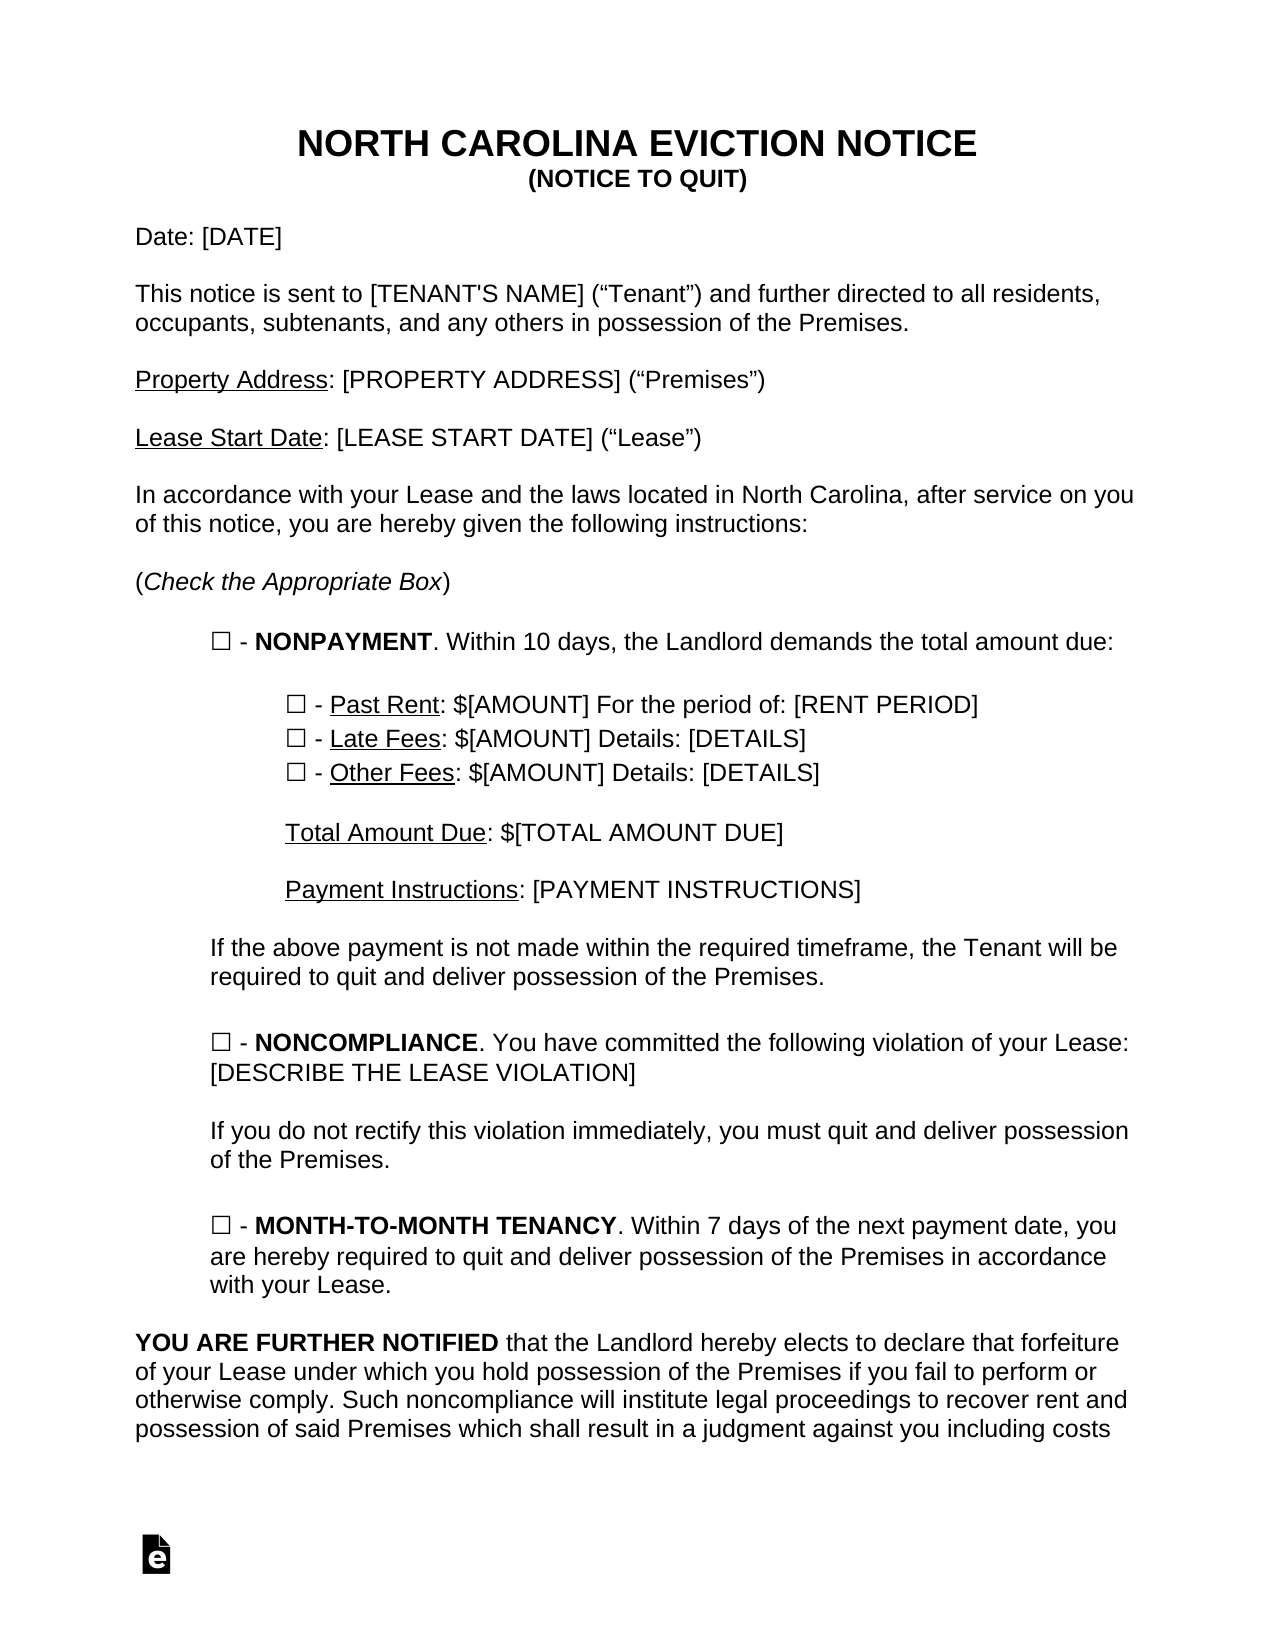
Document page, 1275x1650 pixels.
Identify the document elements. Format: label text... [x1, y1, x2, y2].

text (Check the Appropriate Box) [135, 567, 1140, 595]
text If you do not rectify this violation immediately, you must quit and deliver possession of the Premises. [210, 1116, 1140, 1173]
text - NONCOMPLIANCE. You have committed the following violation of your Lease: [DESCRIBE THE LEASE VIOLATION] [210, 1024, 1140, 1087]
text (NOTICE TO QUIT) [135, 164, 1140, 193]
text - MONTH-TO-MONTH TENANCY. Within 7 days of the next payment date, you are hereby required to quit and deliver possession of the Premises in accordance with your Lease. [210, 1207, 1140, 1299]
text Date: [DATE] [135, 222, 1140, 250]
text Payment Instructions: [PAYMENT INSTRUCTIONS] [285, 875, 1140, 904]
text - Late Fees: $[AMOUNT] Details: [DETAILS] [285, 721, 1140, 755]
text - Past Rent: $[AMOUNT] For the period of: [RENT PERIOD] [285, 687, 1140, 721]
text If the above payment is not made within the required timeframe, the Tenant will be required to quit and deliver possession of the Premises. [210, 933, 1140, 990]
text Lease Start Date: [LEASE START DATE] (“Lease”) [135, 423, 1140, 452]
text Total Amount Due: $[TOTAL AMOUNT DUE] [285, 818, 1140, 847]
text - NONPAYMENT. Within 10 days, the Landlord demands the total amount due: [210, 624, 1140, 658]
text NORTH CAROLINA EVICTION NOTICE [135, 121, 1140, 164]
picture [135, 1533, 177, 1575]
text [135, 1328, 1140, 1443]
text Property Address: [PROPERTY ADDRESS] (“Premises”) [135, 365, 1140, 394]
text - Other Fees: $[AMOUNT] Details: [DETAILS] [285, 755, 1140, 789]
text In accordance with your Lease and the laws located in North Carolina, after service on you of this notice, you are hereby given the following instructions: [135, 480, 1140, 538]
text This notice is sent to [TENANT'S NAME] (“Tenant”) and further directed to all residents, occupants, subtenants, and any others in possession of the Premises. [135, 279, 1140, 337]
